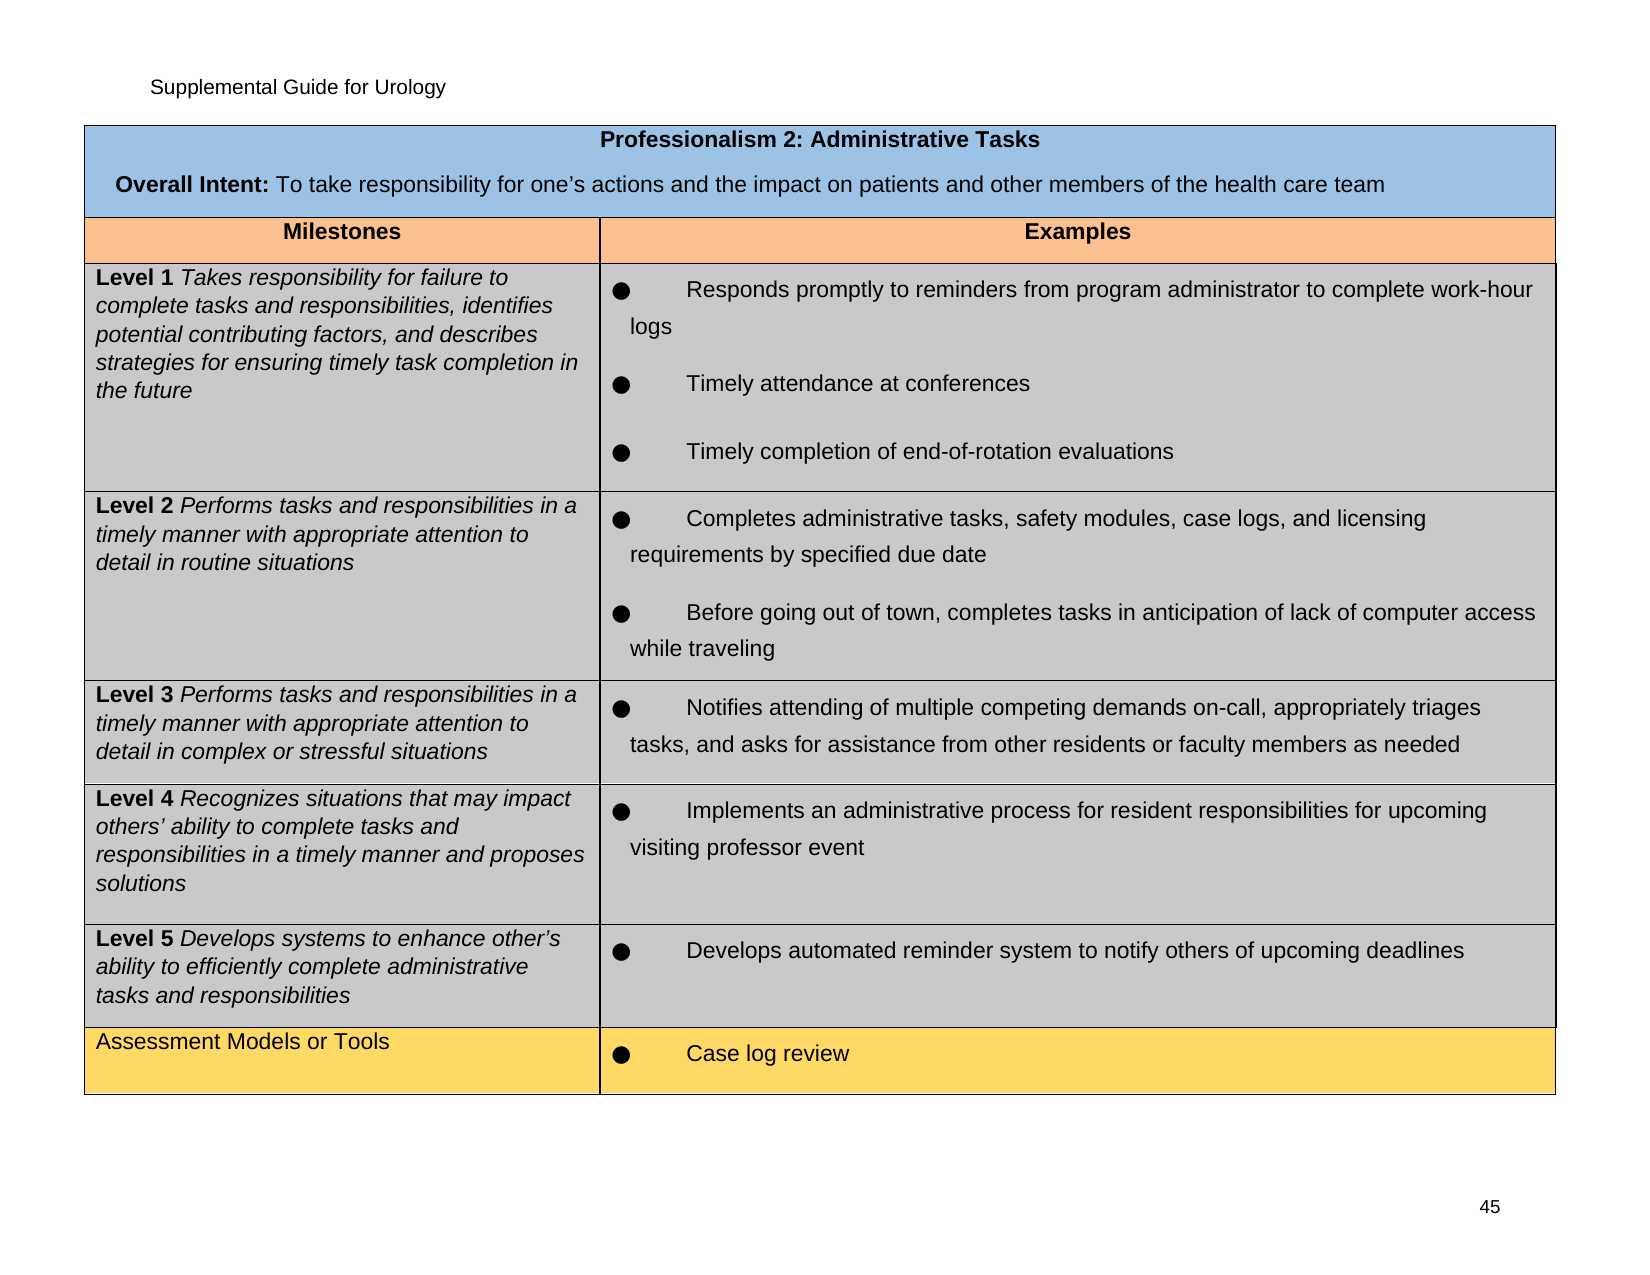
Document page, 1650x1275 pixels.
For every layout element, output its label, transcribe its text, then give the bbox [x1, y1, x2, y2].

table_cell Level 5 Develops systems to enhance other’s ability to efficiently complete administrative tasks and responsibilities [85, 925, 599, 1027]
table_header Professionalism 2: Administrative Tasks Overall Intent: To take responsibility for one’s actions and the impact on patients and other members of the health care team [85, 126, 1555, 217]
table_cell Implements an administrative process for resident responsibilities for upcoming visiting professor event [601, 785, 1555, 924]
table_cell Level 2 Performs tasks and responsibilities in a timely manner with appropriate attention to detail in routine situations [85, 492, 599, 680]
table_cell Completes administrative tasks, safety modules, case logs, and licensing requirements by specified due date Before going out of town, completes tasks in anticipation of lack of computer access while traveling [601, 492, 1555, 680]
table_cell Notifies attending of multiple competing demands on-call, appropriately triages tasks, and asks for assistance from other residents or faculty members as needed [601, 681, 1555, 783]
table_cell Responds promptly to reminders from program administrator to complete work-hour logs Timely attendance at conferences Timely completion of end-of-rotation evaluations [601, 264, 1555, 491]
table_cell Milestones [85, 218, 599, 263]
table_cell Level 4 Recognizes situations that may impact others’ ability to complete tasks and responsibilities in a timely manner and proposes solutions [85, 785, 599, 924]
table_cell Examples [601, 218, 1555, 263]
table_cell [85, 1028, 599, 1093]
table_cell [601, 1028, 1555, 1093]
table_cell Level 1 Takes responsibility for failure to complete tasks and responsibilities, identifies potential contributing factors, and describes strategies for ensuring timely task completion in the future [85, 264, 599, 491]
table_cell Level 3 Performs tasks and responsibilities in a timely manner with appropriate attention to detail in complex or stressful situations [85, 681, 599, 783]
table_cell Develops automated reminder system to notify others of upcoming deadlines [601, 925, 1555, 1027]
